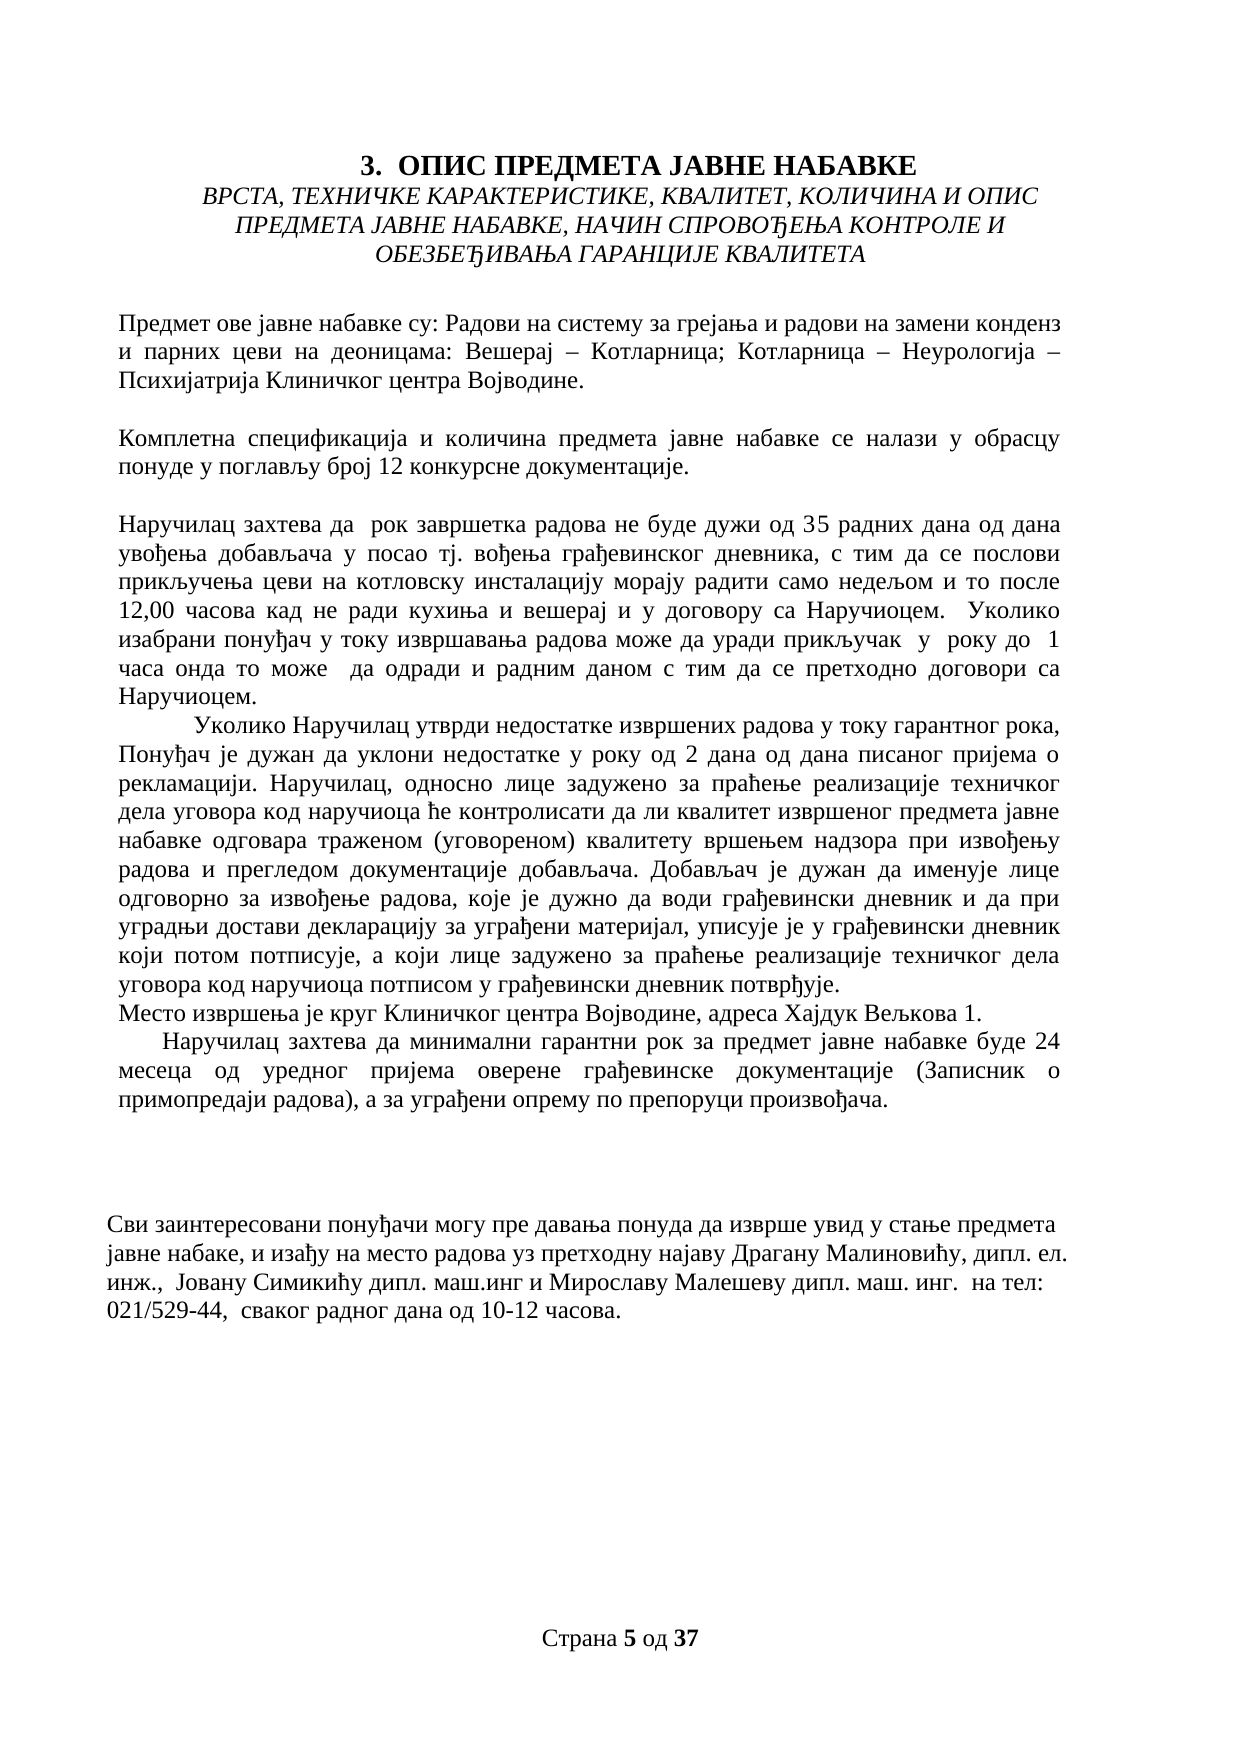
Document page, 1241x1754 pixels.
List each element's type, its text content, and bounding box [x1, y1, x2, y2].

text ВРСТА, ТЕХНИЧКЕ КАРАКТЕРИСТИКЕ, КВАЛИТЕТ, КОЛИЧИНА И ОПИС ПРЕДМЕТА ЈАВНЕ НАБАВКЕ, НАЧИН СПРОВОЂЕЊА КОНТРОЛЕ И ОБЕЗБЕЂИВАЊА ГАРАНЦИЈЕ КВАЛИТЕТА [148, 181, 1092, 267]
table_header Сви заинтересовани понуђачи могу пре давања понуда да изврше увид у стање предмета јавне набаке, и изађу на место радова уз претходну најаву Драгану Малиновићу, дипл. ел. инж., Јовану Симикићу дипл. маш.инг и Мирославу Малешеву дипл. маш. инг. на тел: 021/529-44, сваког радног дана од 10-12 часова. [101, 296, 1076, 1560]
subtitle ОПИС ПРЕДМЕТА ЈАВНЕ НАБАВКЕ [185, 148, 1092, 181]
